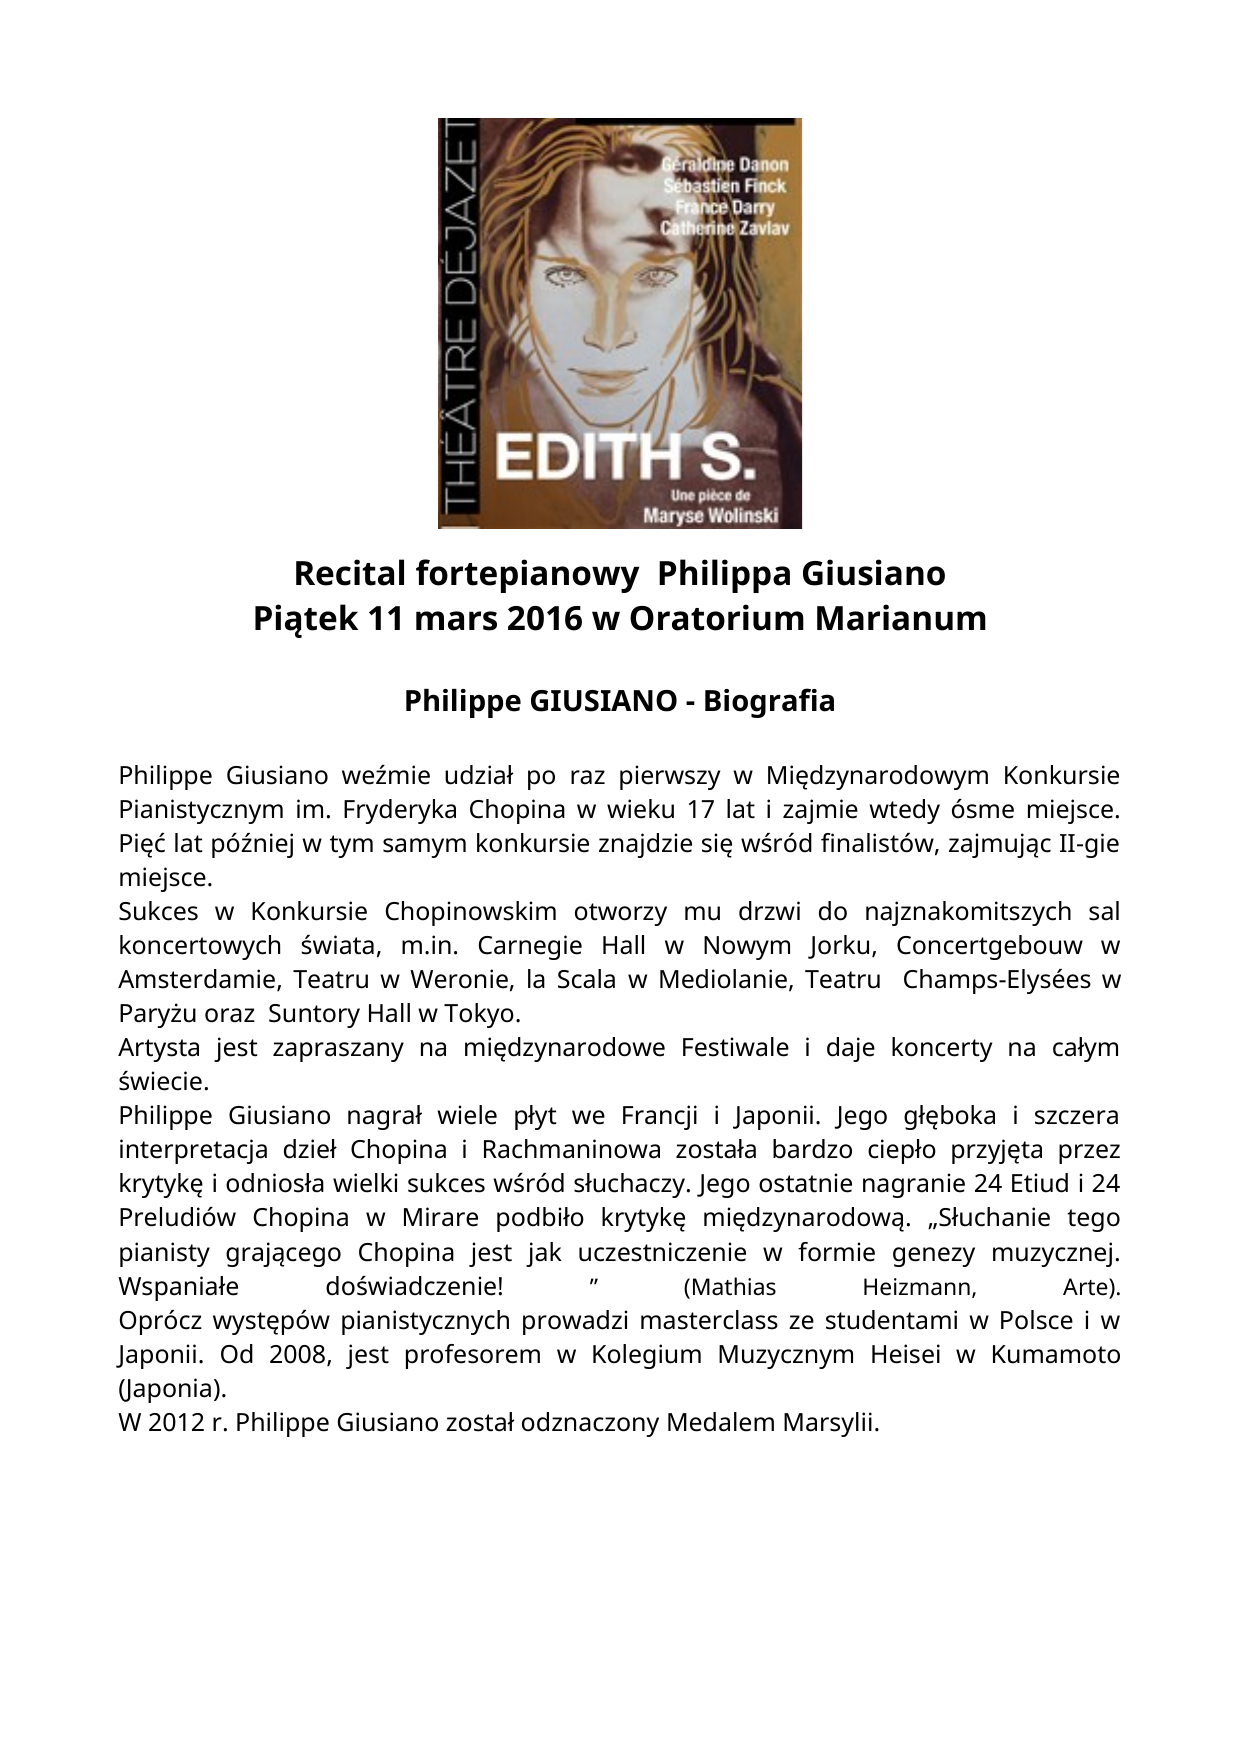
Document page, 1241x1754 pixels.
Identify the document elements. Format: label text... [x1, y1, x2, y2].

text Philippe Giusiano nagrał wiele płyt we Francji i Japonii. Jego głęboka i szczera interpretacja dzieł Chopina i Rachmaninowa została bardzo ciepło przyjęta przez krytykę i odniosła wielki sukces wśród słuchaczy. Jego ostatnie nagranie 24 Etiud i 24 Preludiów Chopina w Mirare podbiło krytykę międzynarodową. „Słuchanie tego pianisty grającego Chopina jest jak uczestniczenie w formie genezy muzycznej. Wspaniałe doświadczenie! ” (Mathias Heizmann, Arte). Oprócz występów pianistycznych prowadzi masterclass ze studentami w Polsce i w Japonii. Od 2008, jest profesorem w Kolegium Muzycznym Heisei w Kumamoto (Japonia). [118, 1098, 1122, 1404]
text Recital fortepianowy Philippa Giusiano [118, 549, 1122, 595]
text Philippe Giusiano weźmie udział po raz pierwszy w Międzynarodowym Konkursie Pianistycznym im. Fryderyka Chopina w wieku 17 lat i zajmie wtedy ósme miejsce. Pięć lat później w tym samym konkursie znajdzie się wśród finalistów, zajmując II-gie miejsce. [118, 757, 1122, 893]
text Philippe GIUSIANO - Biografia [118, 680, 1122, 720]
picture [438, 118, 803, 529]
text Piątek 11 mars 2016 w Oratorium Marianum [118, 595, 1122, 640]
text Artysta jest zapraszany na międzynarodowe Festiwale i daje koncerty na całym świecie. [118, 1030, 1122, 1098]
text Sukces w Konkursie Chopinowskim otworzy mu drzwi do najznakomitszych sal koncertowych świata, m.in. Carnegie Hall w Nowym Jorku, Concertgebouw w Amsterdamie, Teatru w Weronie, la Scala w Mediolanie, Teatru Champs-Elysées w Paryżu oraz Suntory Hall w Tokyo. [118, 893, 1122, 1030]
text W 2012 r. Philippe Giusiano został odznaczony Medalem Marsylii. [118, 1404, 1122, 1438]
